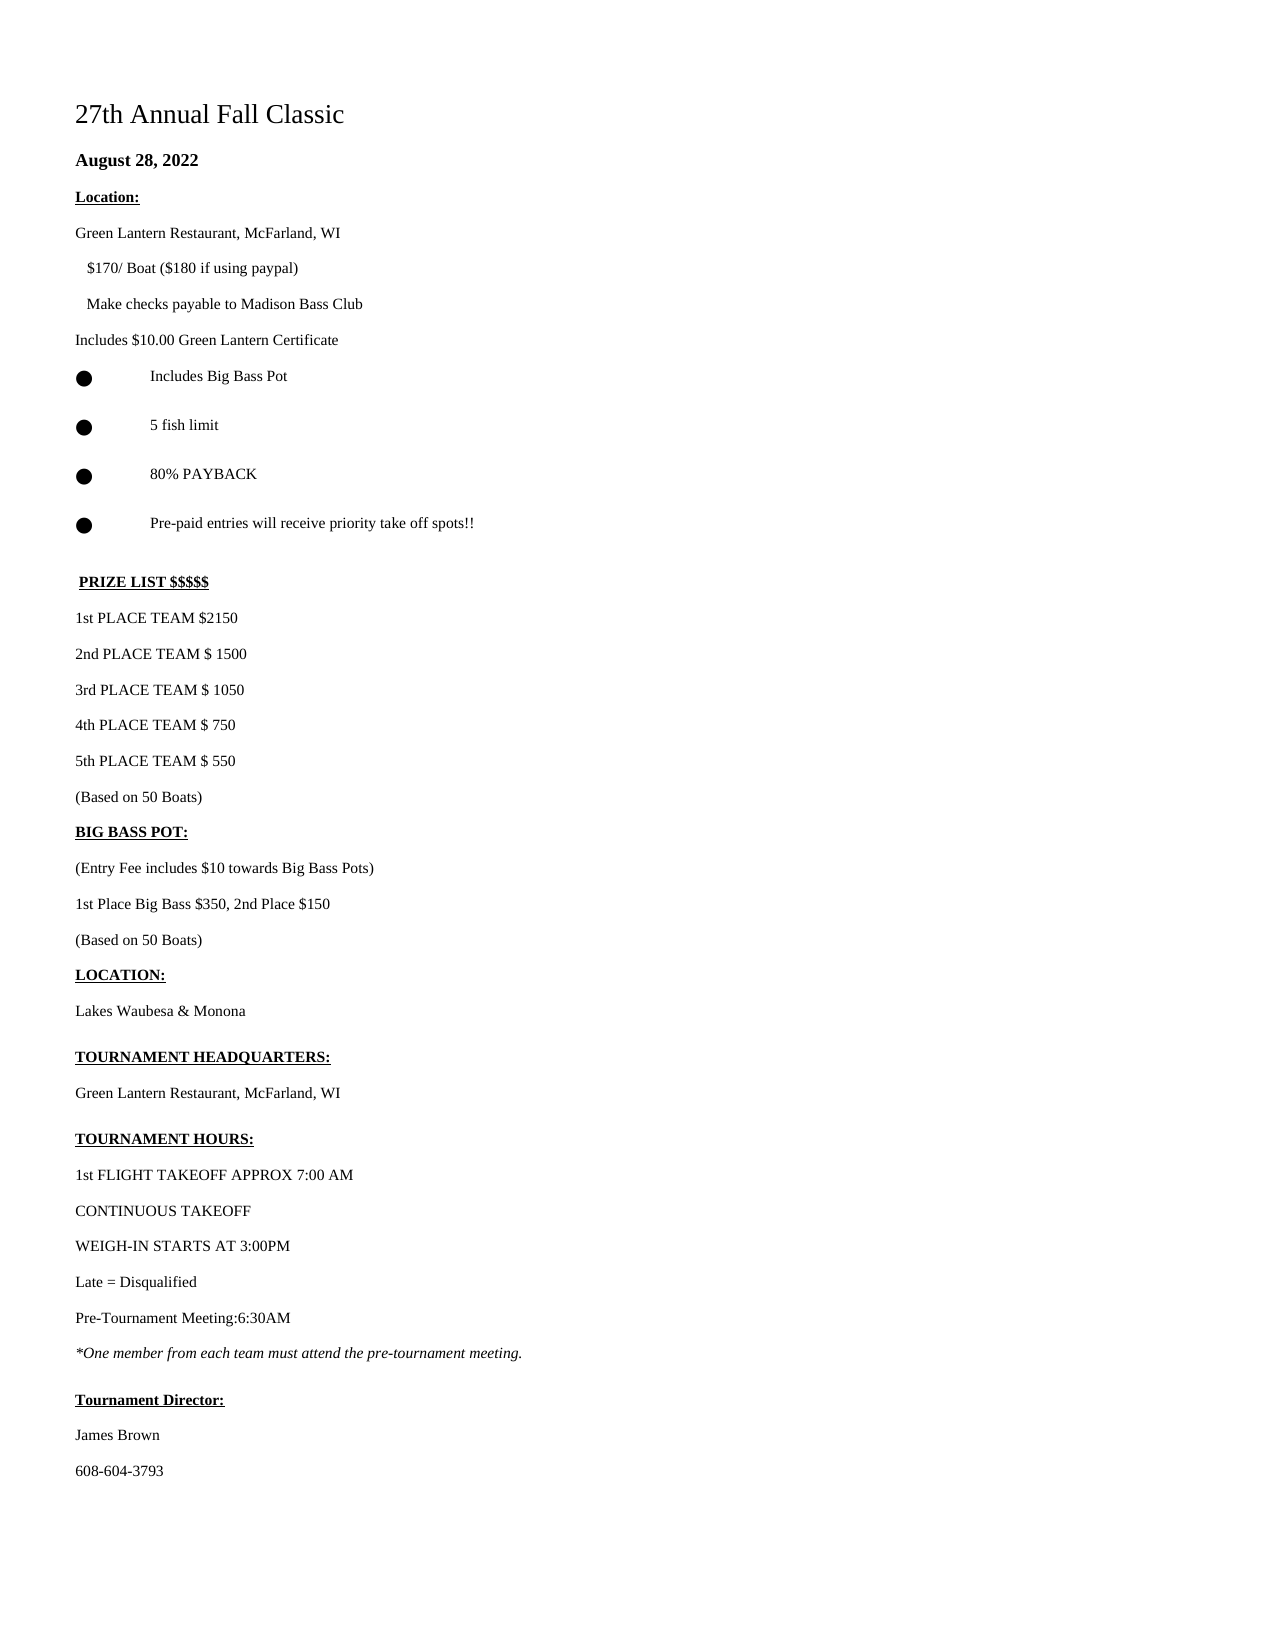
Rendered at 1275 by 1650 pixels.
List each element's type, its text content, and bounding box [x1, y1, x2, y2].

text PRIZE LIST $$$$$ 1st PLACE TEAM $2150 2nd PLACE TEAM $ 1500 3rd PLACE TEAM $ 1050 4th PLACE TEAM $ 750 5th PLACE TEAM $ 550 (Based on 50 Boats) BIG BASS POT: (Entry Fee includes $10 towards Big Bass Pots) 1st Place Big Bass $350, 2nd Place $150 (Based on 50 Boats) LOCATION: Lakes Waubesa & Monona [75, 560, 1200, 1020]
text Includes $10.00 Green Lantern Certificate [75, 318, 1200, 349]
text 27th Annual Fall Classic August 28, 2022 Location: Green Lantern Restaurant, McFarland, WI $170/ Boat ($180 if using paypal) [75, 75, 1200, 277]
list Pre-paid entries will receive priority take off spots!! [75, 501, 1200, 543]
text Tournament Director: James Brown 608-604-3793 [75, 1377, 1200, 1480]
list 5 fish limit [75, 402, 1200, 445]
list 80% PAYBACK [75, 451, 1200, 494]
text Make checks payable to Madison Bass Club [75, 282, 1200, 313]
text TOURNAMENT HOURS: 1st FLIGHT TAKEOFF APPROX 7:00 AM CONTINUOUS TAKEOFF WEIGH-IN STARTS AT 3:00PM Late = Disqualified Pre-Tournament Meeting:6:30AM *One member from each team must attend the pre-tournament meeting. [75, 1117, 1200, 1362]
list Includes Big Bass Pot [75, 353, 1200, 396]
text TOURNAMENT HEADQUARTERS: Green Lantern Restaurant, McFarland, WI [75, 1035, 1200, 1102]
